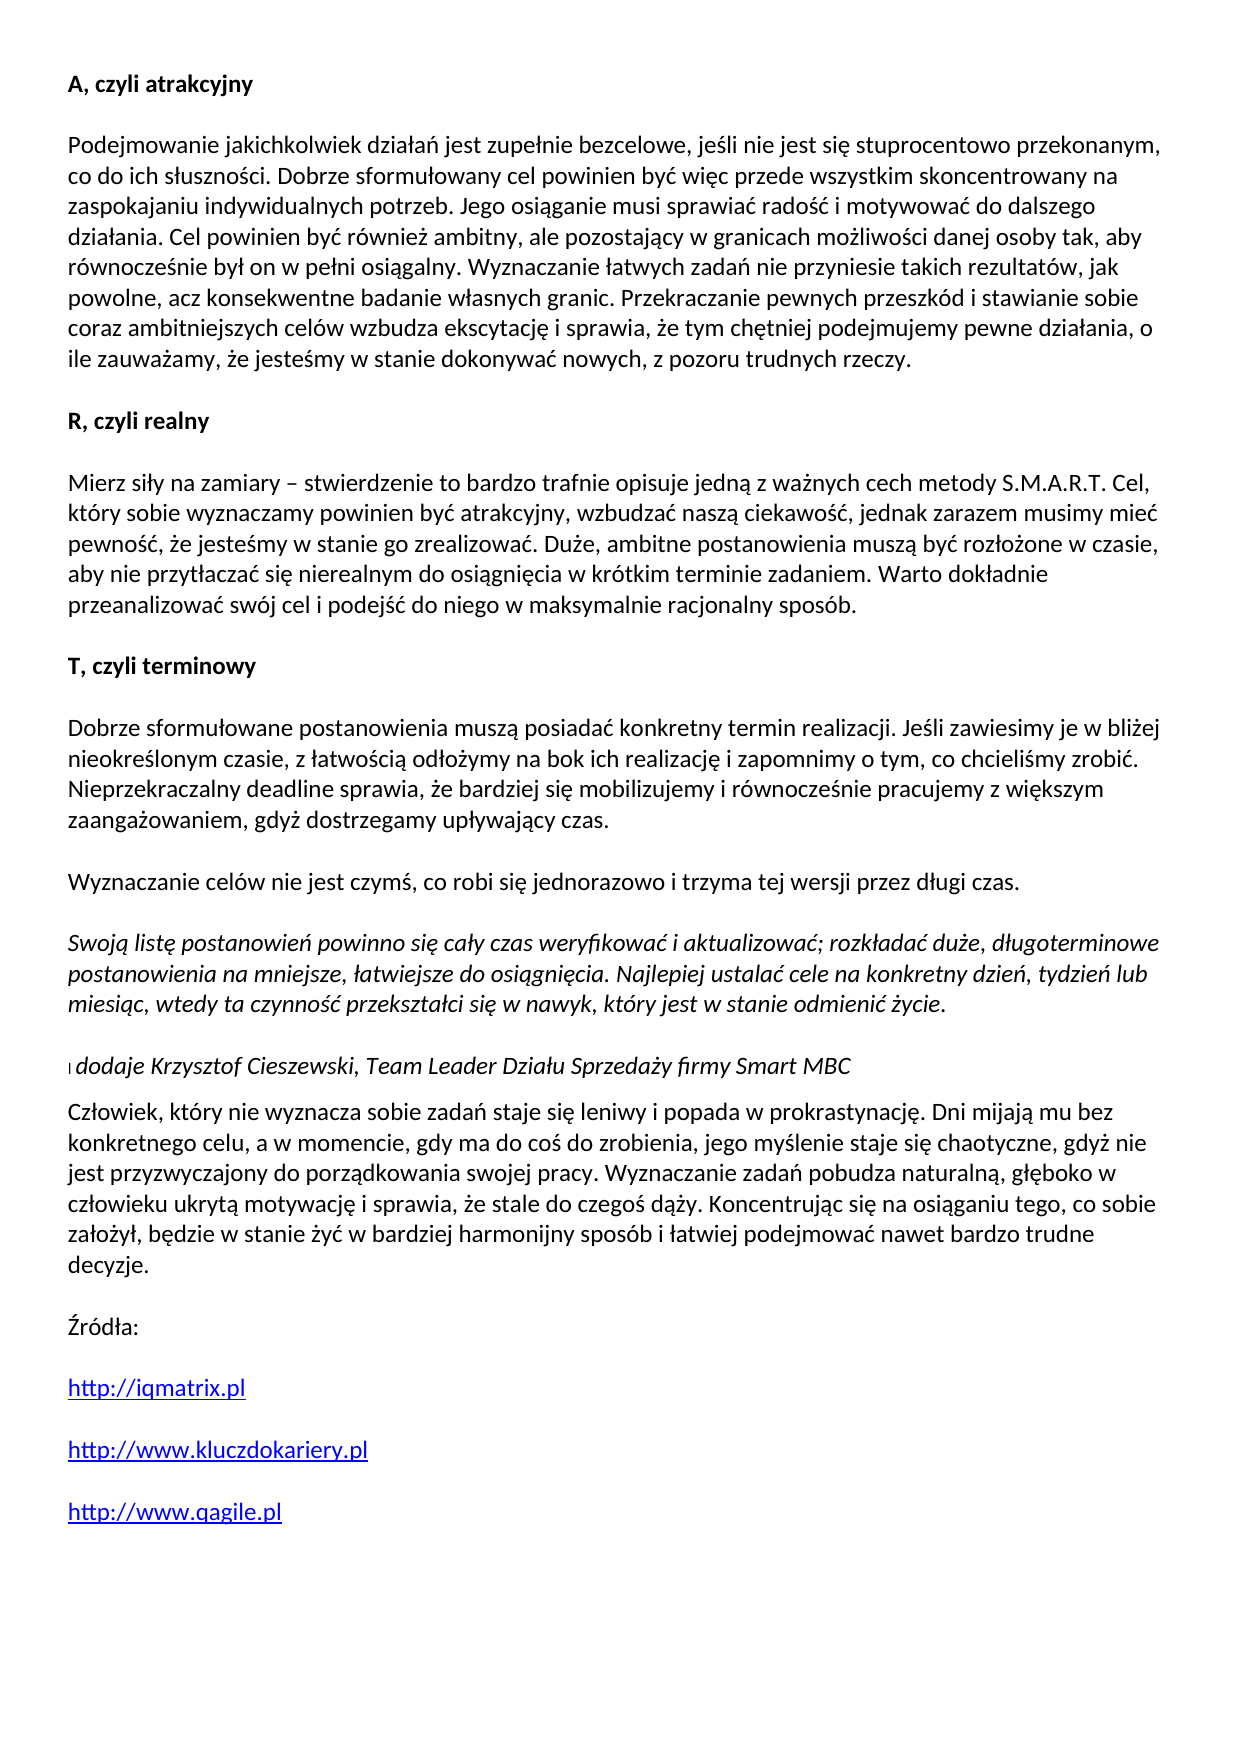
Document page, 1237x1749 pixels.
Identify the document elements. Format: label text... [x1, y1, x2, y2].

text Człowiek, który nie wyznacza sobie zadań staje się leniwy i popada w prokrastynację. Dni mijają mu bez konkretnego celu, a w momencie, gdy ma do coś do zrobienia, jego myślenie staje się chaotyczne, gdyż nie jest przyzwyczajony do porządkowania swojej pracy. Wyznaczanie zadań pobudza naturalną, głęboko w człowieku ukrytą motywację i sprawia, że stale do czegoś dąży. Koncentrując się na osiąganiu tego, co sobie założył, będzie w stanie żyć w bardziej harmonijny sposób i łatwiej podejmować nawet bardzo trudne decyzje. [68, 1096, 1169, 1279]
text http://iqmatrix.pl [68, 1372, 1169, 1403]
text Swoją listę postanowień powinno się cały czas weryfikować i aktualizować; rozkładać duże, długoterminowe postanowienia na mniejsze, łatwiejsze do osiągnięcia. Najlepiej ustalać cele na konkretny dzień, tydzień lub miesiąc, wtedy ta czynność przekształci się w nawyk, który jest w stanie odmienić życie. [68, 927, 1169, 1019]
text A, czyli atrakcyjny [68, 68, 1169, 98]
text Podejmowanie jakichkolwiek działań jest zupełnie bezcelowe, jeśli nie jest się stuprocentowo przekonanym, co do ich słuszności. Dobrze sformułowany cel powinien być więc przede wszystkim skoncentrowany na zaspokajaniu indywidualnych potrzeb. Jego osiąganie musi sprawiać radość i motywować do dalszego działania. Cel powinien być również ambitny, ale pozostający w granicach możliwości danej osoby tak, aby równocześnie był on w pełni osiągalny. Wyznaczanie łatwych zadań nie przyniesie takich rezultatów, jak powolne, acz konsekwentne badanie własnych granic. Przekraczanie pewnych przeszkód i stawianie sobie coraz ambitniejszych celów wzbudza ekscytację i sprawia, że tym chętniej podejmujemy pewne działania, o ile zauważamy, że jesteśmy w stanie dokonywać nowych, z pozoru trudnych rzeczy. [68, 129, 1169, 374]
text l dodaje Krzysztof Cieszewski, Team Leader Działu Sprzedaży firmy Smart MBC [68, 1050, 1169, 1081]
text Mierz siły na zamiary – stwierdzenie to bardzo trafnie opisuje jedną z ważnych cech metody S.M.A.R.T. Cel, który sobie wyznaczamy powinien być atrakcyjny, wzbudzać naszą ciekawość, jednak zarazem musimy mieć pewność, że jesteśmy w stanie go zrealizować. Duże, ambitne postanowienia muszą być rozłożone w czasie, aby nie przytłaczać się nierealnym do osiągnięcia w krótkim terminie zadaniem. Warto dokładnie przeanalizować swój cel i podejść do niego w maksymalnie racjonalny sposób. [68, 467, 1169, 619]
text http://www.qagile.pl [68, 1496, 1169, 1527]
text T, czyli terminowy [68, 651, 1169, 681]
text http://www.kluczdokariery.pl [68, 1434, 1169, 1465]
text Dobrze sformułowane postanowienia muszą posiadać konkretny termin realizacji. Jeśli zawiesimy je w bliżej nieokreślonym czasie, z łatwością odłożymy na bok ich realizację i zapomnimy o tym, co chcieliśmy zrobić. Nieprzekraczalny deadline sprawia, że bardziej się mobilizujemy i równocześnie pracujemy z większym zaangażowaniem, gdyż dostrzegamy upływający czas. [68, 712, 1169, 834]
text R, czyli realny [68, 405, 1169, 435]
text Wyznaczanie celów nie jest czymś, co robi się jednorazowo i trzyma tej wersji przez długi czas. [68, 866, 1169, 896]
text Źródła: [68, 1311, 1169, 1341]
